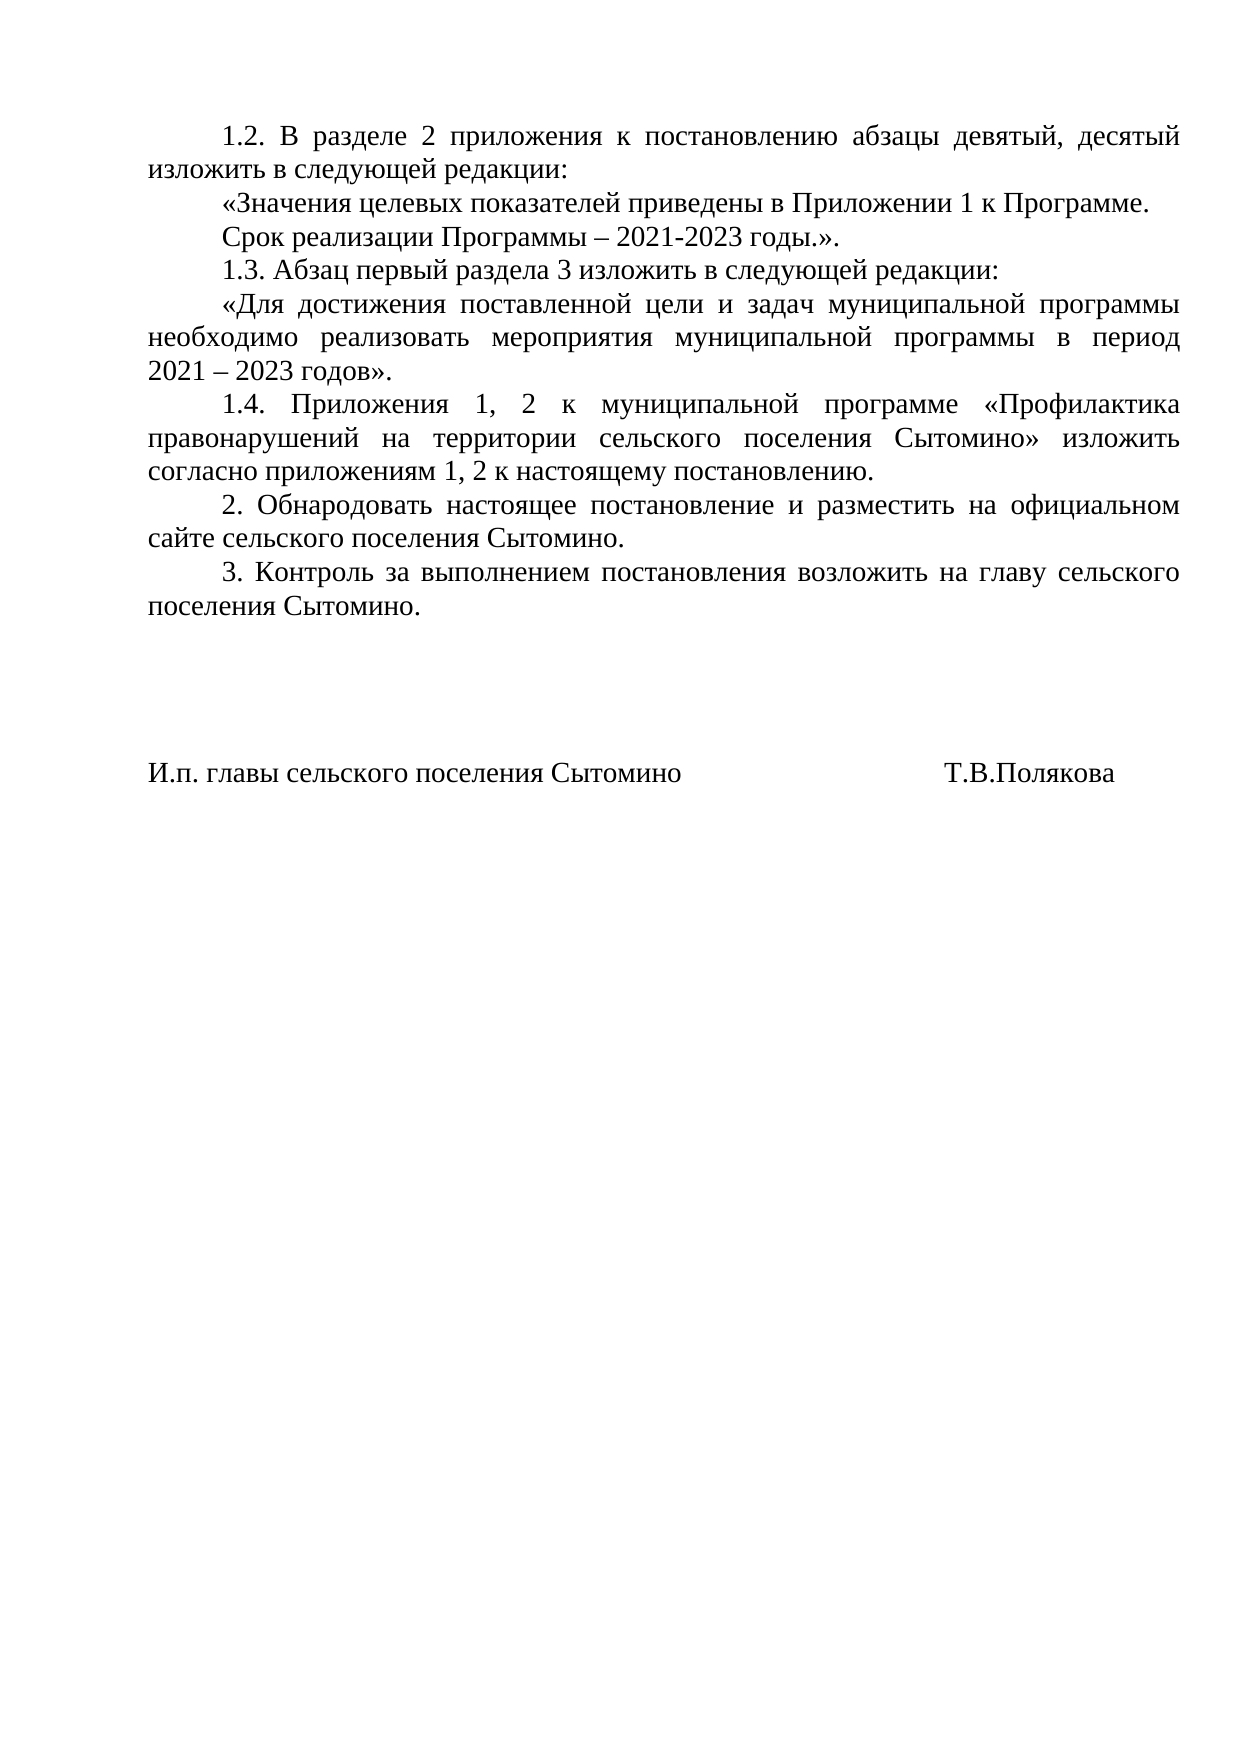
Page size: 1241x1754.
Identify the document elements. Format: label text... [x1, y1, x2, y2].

text 1.3. Абзац первый раздела 3 изложить в следующей редакции: [148, 252, 1181, 286]
text 3. Контроль за выполнением постановления возложить на главу сельского поселения Сытомино. [148, 554, 1181, 621]
text 1.4. Приложения 1, 2 к муниципальной программе «Профилактика правонарушений на территории сельского поселения Сытомино» изложить согласно приложениям 1, 2 к настоящему постановлению. [148, 386, 1181, 487]
text Срок реализации Программы – 2021-2023 годы.». [148, 219, 1181, 252]
text 1.2. В разделе 2 приложения к постановлению абзацы девятый, десятый изложить в следующей редакции: [148, 118, 1181, 185]
text «Значения целевых показателей приведены в Приложении 1 к Программе. [148, 185, 1181, 219]
text 2. Обнародовать настоящее постановление и разместить на официальном сайте сельского поселения Сытомино. [148, 487, 1181, 554]
text «Для достижения поставленной цели и задач муниципальной программы необходимо реализовать мероприятия муниципальной программы в период 2021 – 2023 годов». [148, 286, 1181, 386]
text И.п. главы сельского поселения Сытомино Т.В.Полякова [148, 755, 1181, 789]
